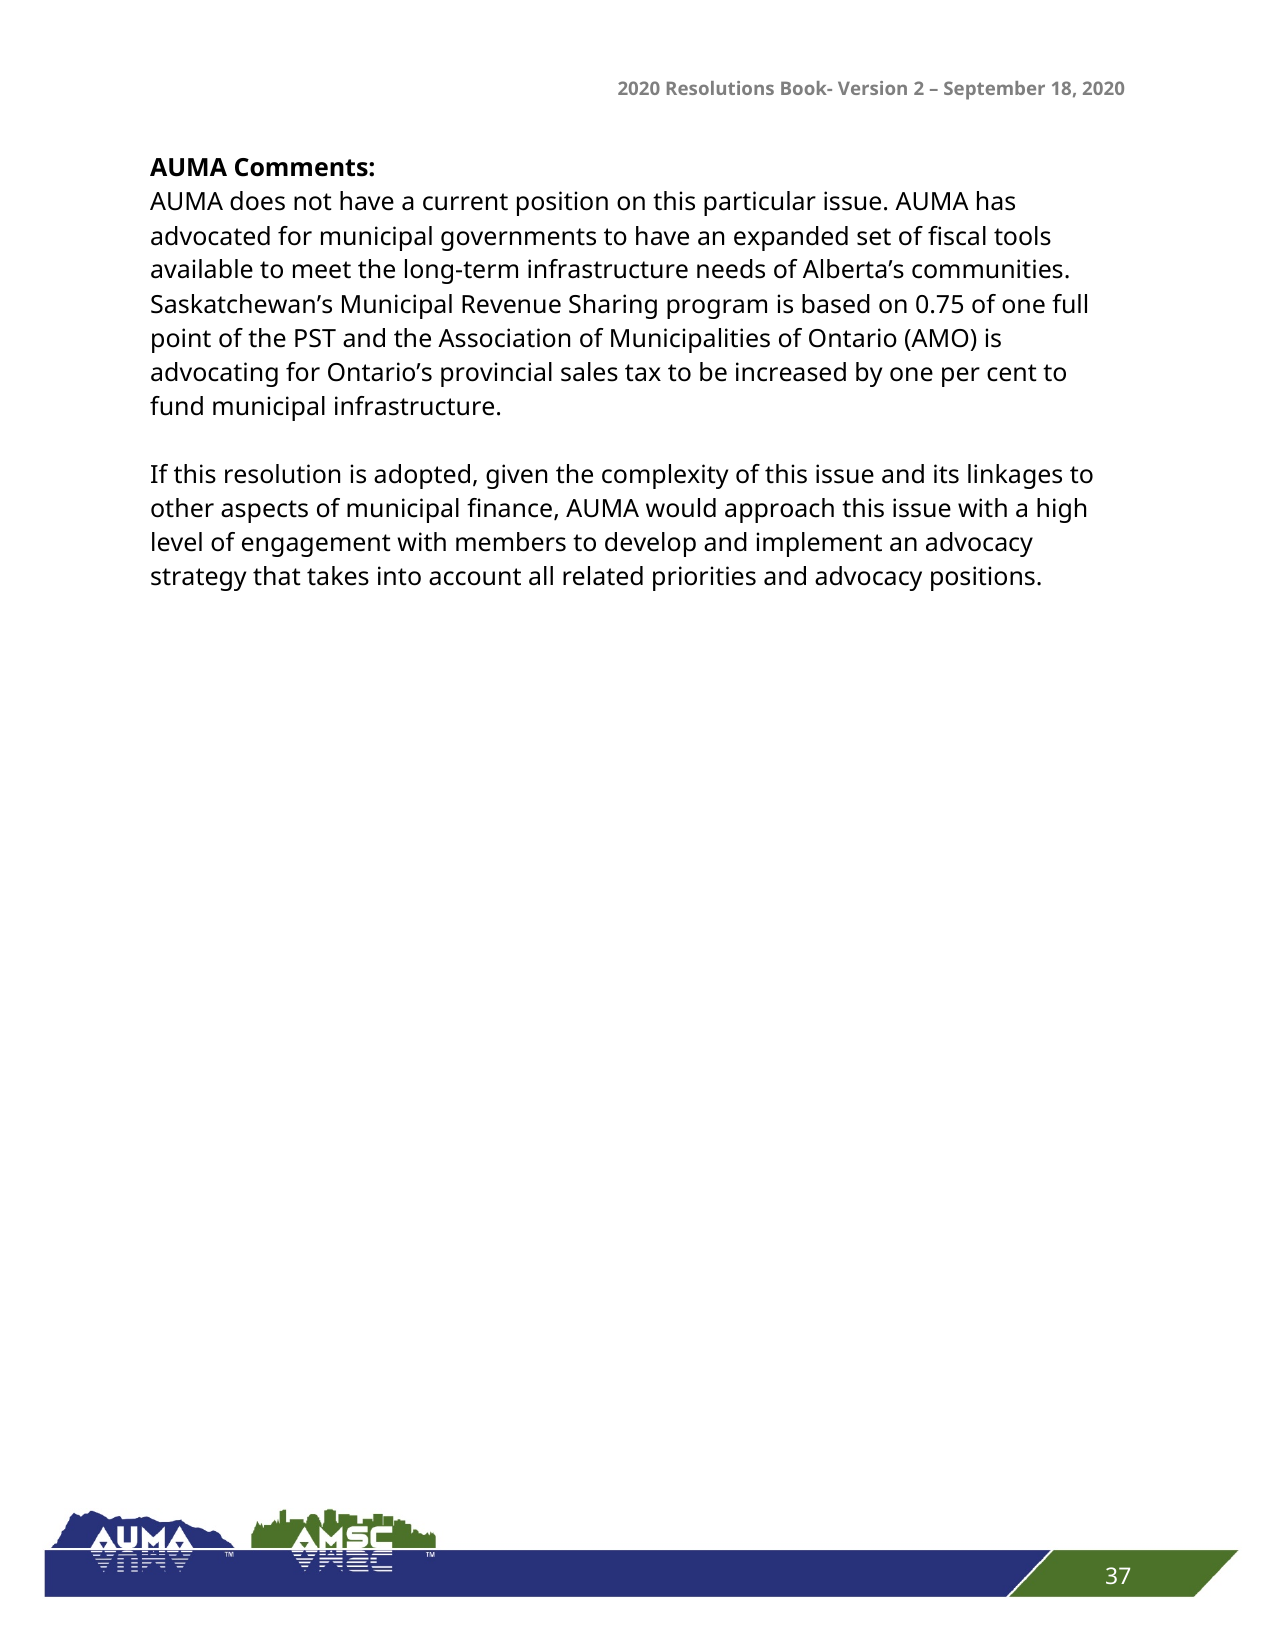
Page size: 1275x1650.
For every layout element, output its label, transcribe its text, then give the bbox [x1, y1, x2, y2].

text If this resolution is adopted, given the complexity of this issue and its linkages to other aspects of municipal finance, AUMA would approach this issue with a high level of engagement with members to develop and implement an advocacy strategy that takes into account all related priorities and advocacy positions. [150, 457, 1125, 593]
picture [42, 1508, 1243, 1599]
text AUMA Comments: [150, 150, 1125, 184]
text AUMA does not have a current position on this particular issue. AUMA has advocated for municipal governments to have an expanded set of fiscal tools available to meet the long-term infrastructure needs of Alberta’s communities. Saskatchewan’s Municipal Revenue Sharing program is based on 0.75 of one full point of the PST and the Association of Municipalities of Ontario (AMO) is advocating for Ontario’s provincial sales tax to be increased by one per cent to fund municipal infrastructure. [150, 184, 1125, 422]
